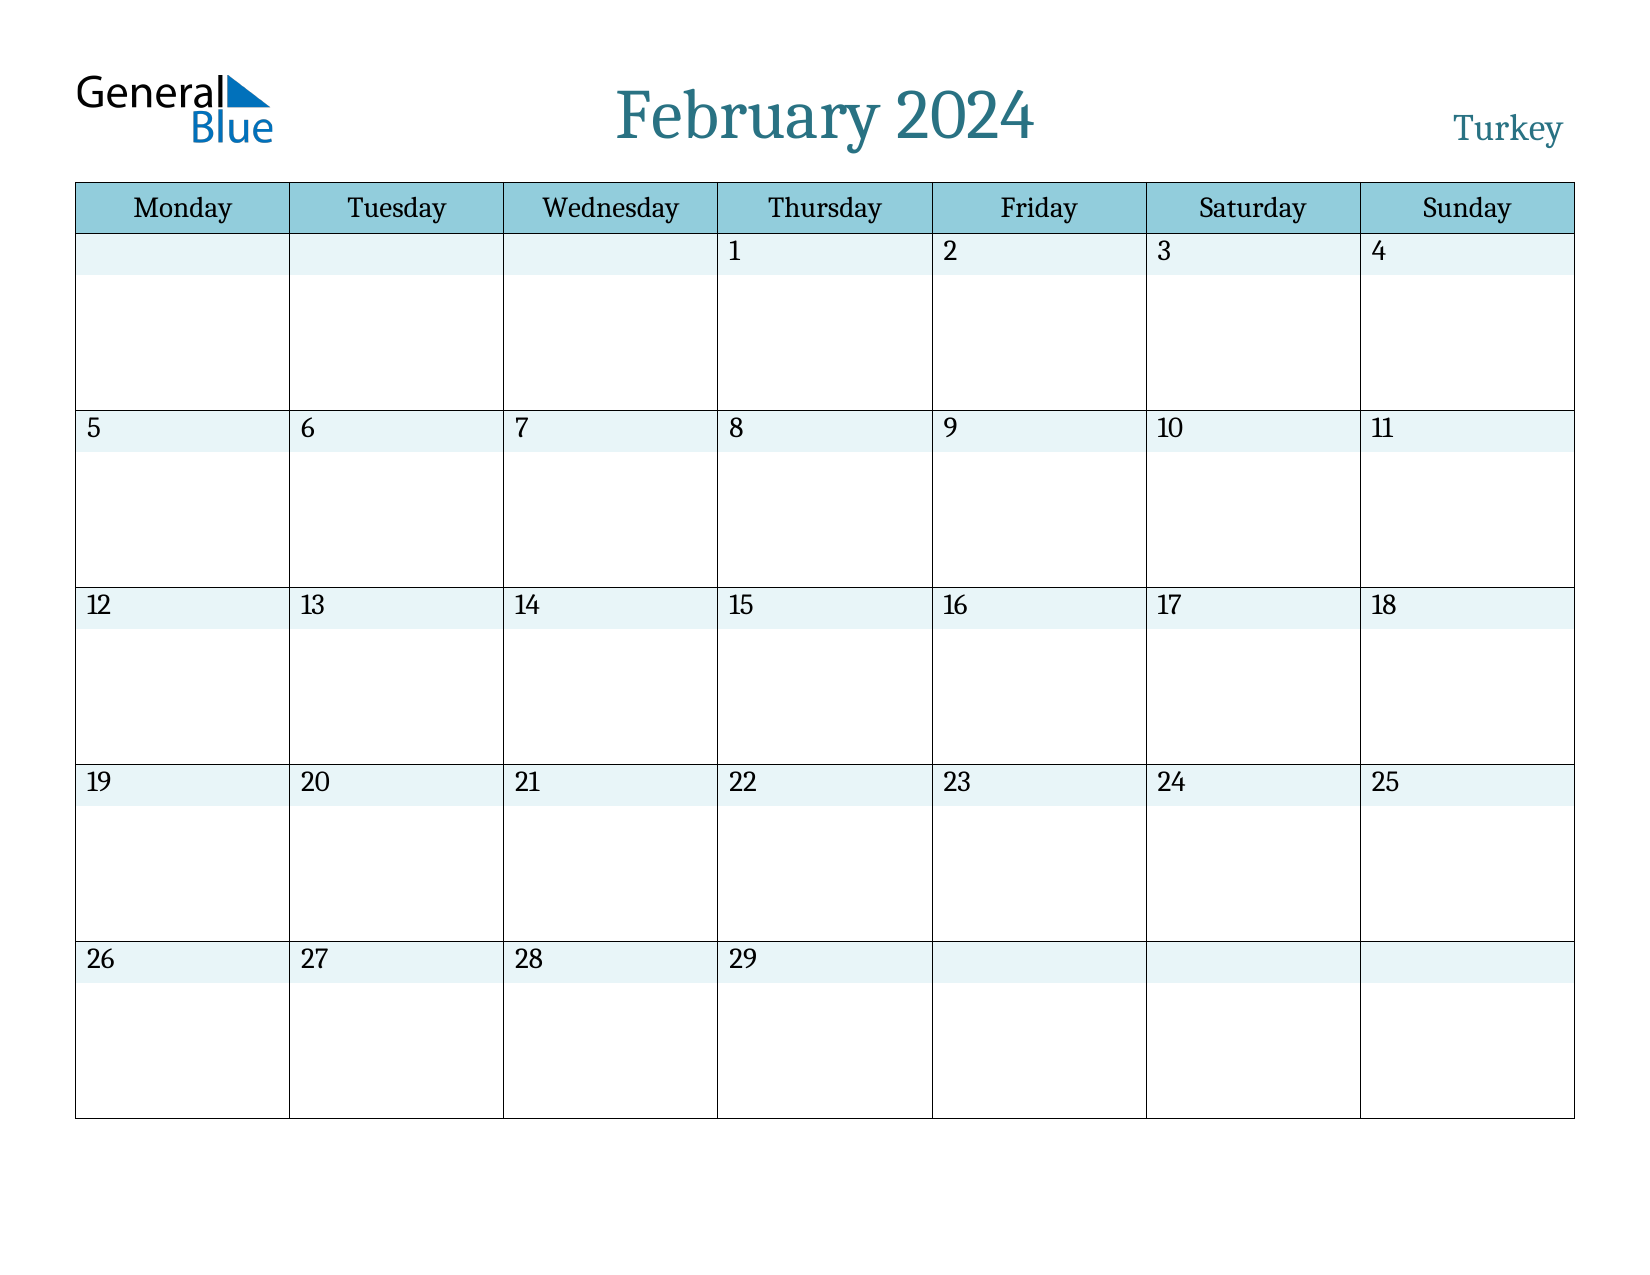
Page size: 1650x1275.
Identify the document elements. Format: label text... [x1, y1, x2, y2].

table_cell 14 [504, 588, 717, 629]
table_cell 26 [76, 942, 289, 983]
table_cell [504, 629, 717, 764]
table_cell Saturday [1147, 183, 1360, 233]
table_cell [290, 983, 503, 1118]
table_cell 22 [718, 765, 932, 806]
table_cell [76, 983, 289, 1118]
table_cell [1361, 452, 1574, 587]
table_cell 27 [290, 942, 503, 983]
table_cell Sunday [1361, 183, 1574, 233]
table_header February 2024 [504, 75, 1146, 182]
table_cell 3 [1147, 234, 1360, 275]
table_cell [76, 629, 289, 764]
table_cell [290, 806, 503, 941]
table_cell 13 [290, 588, 503, 629]
picture [77, 75, 273, 143]
table_cell [1361, 275, 1574, 410]
table_cell [504, 983, 717, 1118]
table_cell [718, 806, 932, 941]
table_cell [1147, 629, 1360, 764]
table_cell 24 [1147, 765, 1360, 806]
table_cell 20 [290, 765, 503, 806]
table_cell [1147, 452, 1360, 587]
table_cell [1147, 983, 1360, 1118]
table_cell [933, 806, 1146, 941]
table_cell Monday [76, 183, 289, 233]
table_cell [1147, 806, 1360, 941]
table_cell 10 [1147, 411, 1360, 452]
table_cell 16 [933, 588, 1146, 629]
table_cell [290, 629, 503, 764]
table_cell [504, 275, 717, 410]
table_cell [76, 452, 289, 587]
table_cell [76, 275, 289, 410]
table_cell [933, 452, 1146, 587]
table_cell [718, 275, 932, 410]
table_cell [933, 629, 1146, 764]
table_cell [718, 629, 932, 764]
table_cell 17 [1147, 588, 1360, 629]
table_cell [1361, 942, 1574, 983]
table_cell [1361, 983, 1574, 1118]
table_cell Thursday [718, 183, 932, 233]
table_cell [718, 983, 932, 1118]
table_cell [290, 234, 503, 275]
table_cell 1 [718, 234, 932, 275]
table_cell 28 [504, 942, 717, 983]
table_cell 6 [290, 411, 503, 452]
table_cell 25 [1361, 765, 1574, 806]
table_cell 9 [933, 411, 1146, 452]
table_cell 8 [718, 411, 932, 452]
table_cell [290, 275, 503, 410]
table_cell 4 [1361, 234, 1574, 275]
table_cell 21 [504, 765, 717, 806]
table_cell 18 [1361, 588, 1574, 629]
table_cell [1361, 806, 1574, 941]
table_cell [718, 452, 932, 587]
table_cell [1361, 629, 1574, 764]
table_header [76, 75, 503, 182]
table_cell 23 [933, 765, 1146, 806]
table_cell [933, 983, 1146, 1118]
table_cell 29 [718, 942, 932, 983]
table_cell Tuesday [290, 183, 503, 233]
table_cell [933, 942, 1146, 983]
table_cell [1147, 275, 1360, 410]
table_cell [933, 275, 1146, 410]
table_cell 19 [76, 765, 289, 806]
table_cell Wednesday [504, 183, 717, 233]
table_cell 11 [1361, 411, 1574, 452]
table_cell [504, 806, 717, 941]
table_cell Friday [933, 183, 1146, 233]
table_cell [76, 806, 289, 941]
table_cell [504, 234, 717, 275]
table_cell 5 [76, 411, 289, 452]
table_cell [290, 452, 503, 587]
table_header Turkey [1146, 75, 1574, 182]
table_cell [1147, 942, 1360, 983]
table_cell 7 [504, 411, 717, 452]
table_cell [504, 452, 717, 587]
table_cell 12 [76, 588, 289, 629]
table_cell 15 [718, 588, 932, 629]
table_cell 2 [933, 234, 1146, 275]
table_cell [76, 234, 289, 275]
